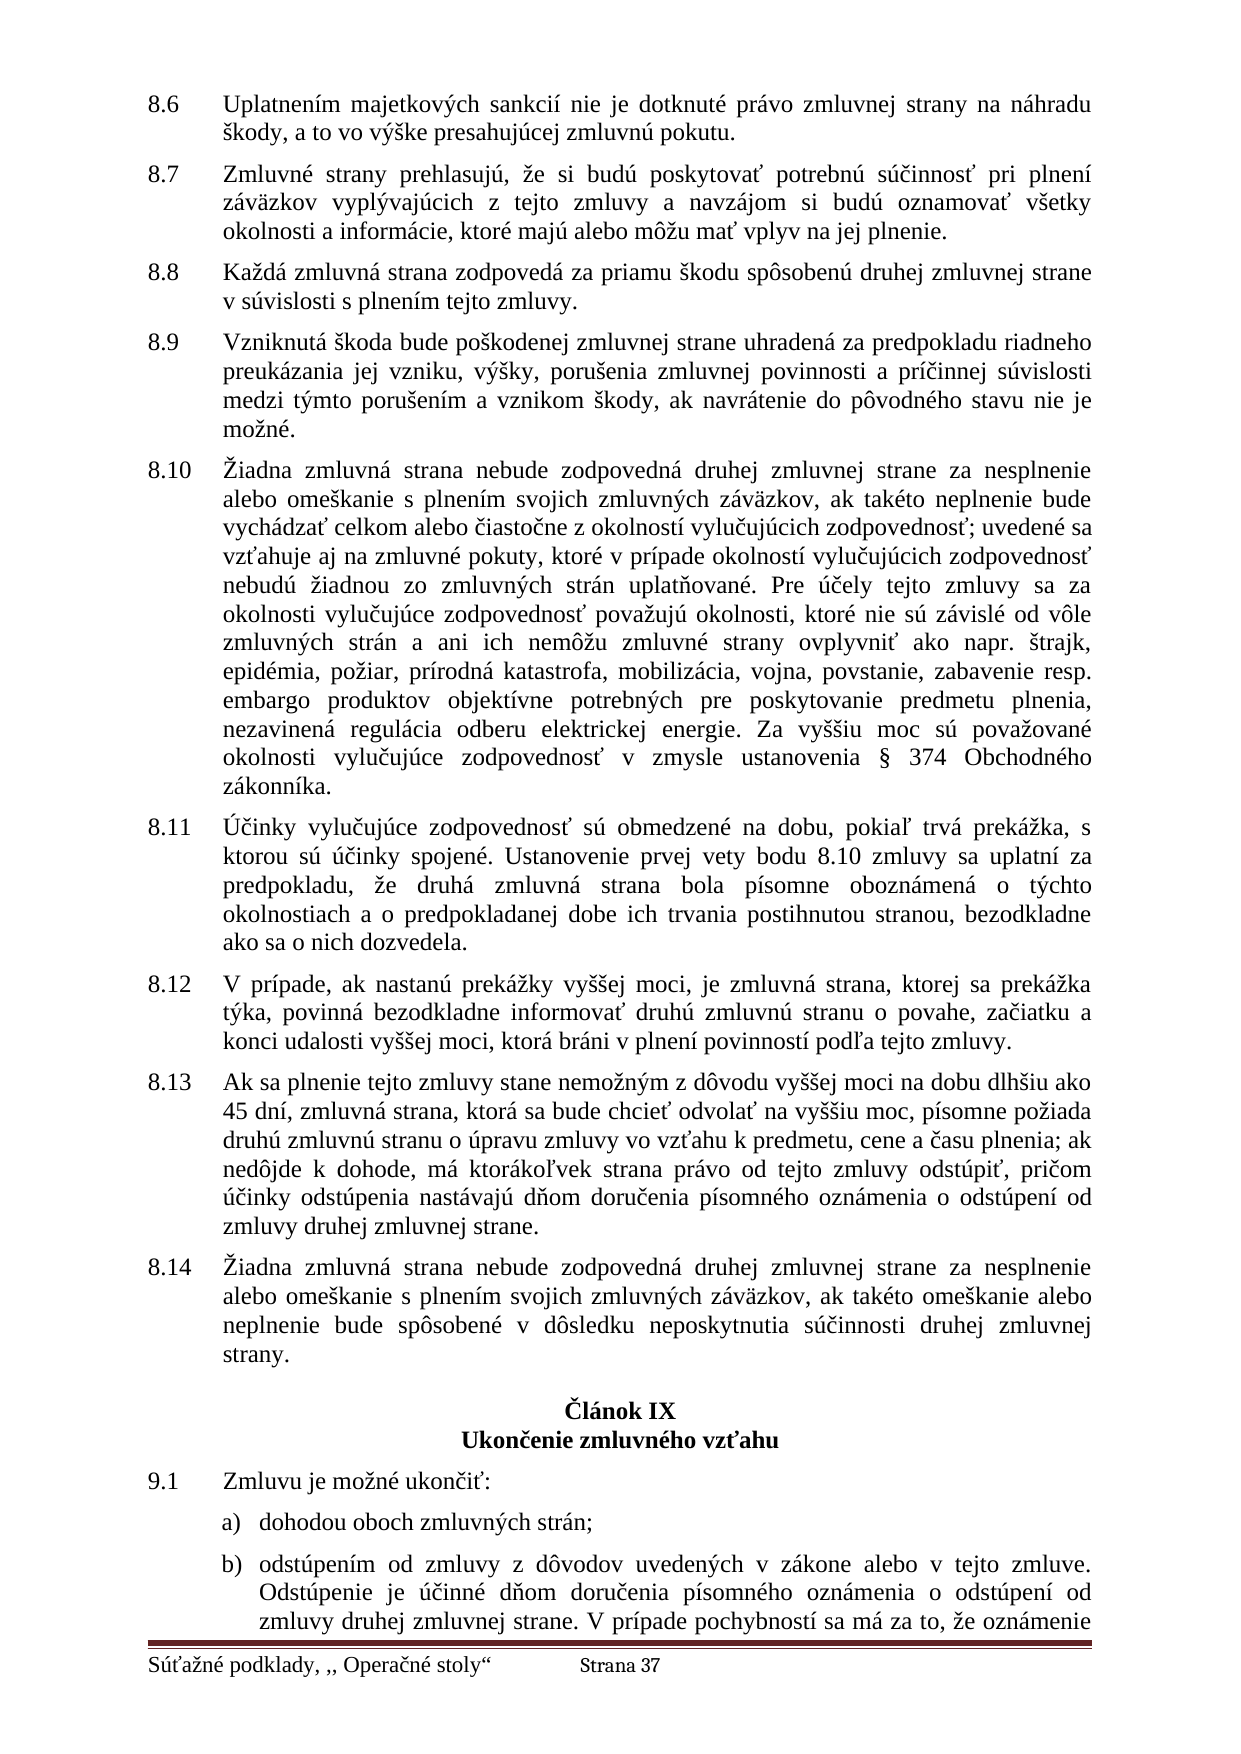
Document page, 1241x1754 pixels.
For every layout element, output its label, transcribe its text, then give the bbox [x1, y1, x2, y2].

list Žiadna zmluvná strana nebude zodpovedná druhej zmluvnej strane za nesplnenie alebo omeškanie s plnením svojich zmluvných záväzkov, ak takéto neplnenie bude vychádzať celkom alebo čiastočne z okolností vylučujúcich zodpovednosť; uvedené sa vzťahuje aj na zmluvné pokuty, ktoré v prípade okolností vylučujúcich zodpovednosť nebudú žiadnou zo zmluvných strán uplatňované. Pre účely tejto zmluvy sa za okolnosti vylučujúce zodpovednosť považujú okolnosti, ktoré nie sú závislé od vôle zmluvných strán a ani ich nemôžu zmluvné strany ovplyvniť ako napr. štrajk, epidémia, požiar, prírodná katastrofa, mobilizácia, vojna, povstanie, zabavenie resp. embargo produktov objektívne potrebných pre poskytovanie predmetu plnenia, nezavinená regulácia odberu elektrickej energie. Za vyššiu moc sú považované okolnosti vylučujúce zodpovednosť v zmysle ustanovenia § 374 Obchodného zákonníka. [148, 455, 1092, 800]
text Ukončenie zmluvného vzťahu [148, 1425, 1092, 1454]
list Účinky vylučujúce zodpovednosť sú obmedzené na dobu, pokiaľ trvá prekážka, s ktorou sú účinky spojené. Ustanovenie prvej vety bodu 8.10 zmluvy sa uplatní za predpokladu, že druhá zmluvná strana bola písomne oboznámená o týchto okolnostiach a o predpokladanej dobe ich trvania postihnutou stranou, bezodkladne ako sa o nich dozvedela. [148, 812, 1092, 956]
list dohodou oboch zmluvných strán; [221, 1507, 1092, 1536]
list Uplatnením majetkových sankcií nie je dotknuté právo zmluvnej strany na náhradu škody, a to vo výške presahujúcej zmluvnú pokutu. [148, 89, 1092, 146]
list Ak sa plnenie tejto zmluvy stane nemožným z dôvodu vyššej moci na dobu dlhšiu ako 45 dní, zmluvná strana, ktorá sa bude chcieť odvolať na vyššiu moc, písomne požiada druhú zmluvnú stranu o úpravu zmluvy vo vzťahu k predmetu, cene a času plnenia; ak nedôjde k dohode, má ktorákoľvek strana právo od tejto zmluvy odstúpiť, pričom účinky odstúpenia nastávajú dňom doručenia písomného oznámenia o odstúpení od zmluvy druhej zmluvnej strane. [148, 1067, 1092, 1240]
list Zmluvné strany prehlasujú, že si budú poskytovať potrebnú súčinnosť pri plnení záväzkov vyplývajúcich z tejto zmluvy a navzájom si budú oznamovať všetky okolnosti a informácie, ktoré majú alebo môžu mať vplyv na jej plnenie. [148, 159, 1092, 245]
list Zmluvu je možné ukončiť: [148, 1466, 1092, 1495]
list Každá zmluvná strana zodpovedá za priamu škodu spôsobenú druhej zmluvnej strane v súvislosti s plnením tejto zmluvy. [148, 257, 1092, 315]
list Žiadna zmluvná strana nebude zodpovedná druhej zmluvnej strane za nesplnenie alebo omeškanie s plnením svojich zmluvných záväzkov, ak takéto omeškanie alebo neplnenie bude spôsobené v dôsledku neposkytnutia súčinnosti druhej zmluvnej strany. [148, 1252, 1092, 1367]
text Článok IX [148, 1396, 1092, 1425]
list Vzniknutá škoda bude poškodenej zmluvnej strane uhradená za predpokladu riadneho preukázania jej vzniku, výšky, porušenia zmluvnej povinnosti a príčinnej súvislosti medzi týmto porušením a vznikom škody, ak navrátenie do pôvodného stavu nie je možné. [148, 327, 1092, 442]
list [221, 1549, 1092, 1635]
list V prípade, ak nastanú prekážky vyššej moci, je zmluvná strana, ktorej sa prekážka týka, povinná bezodkladne informovať druhú zmluvnú stranu o povahe, začiatku a konci udalosti vyššej moci, ktorá bráni v plnení povinností podľa tejto zmluvy. [148, 969, 1092, 1055]
